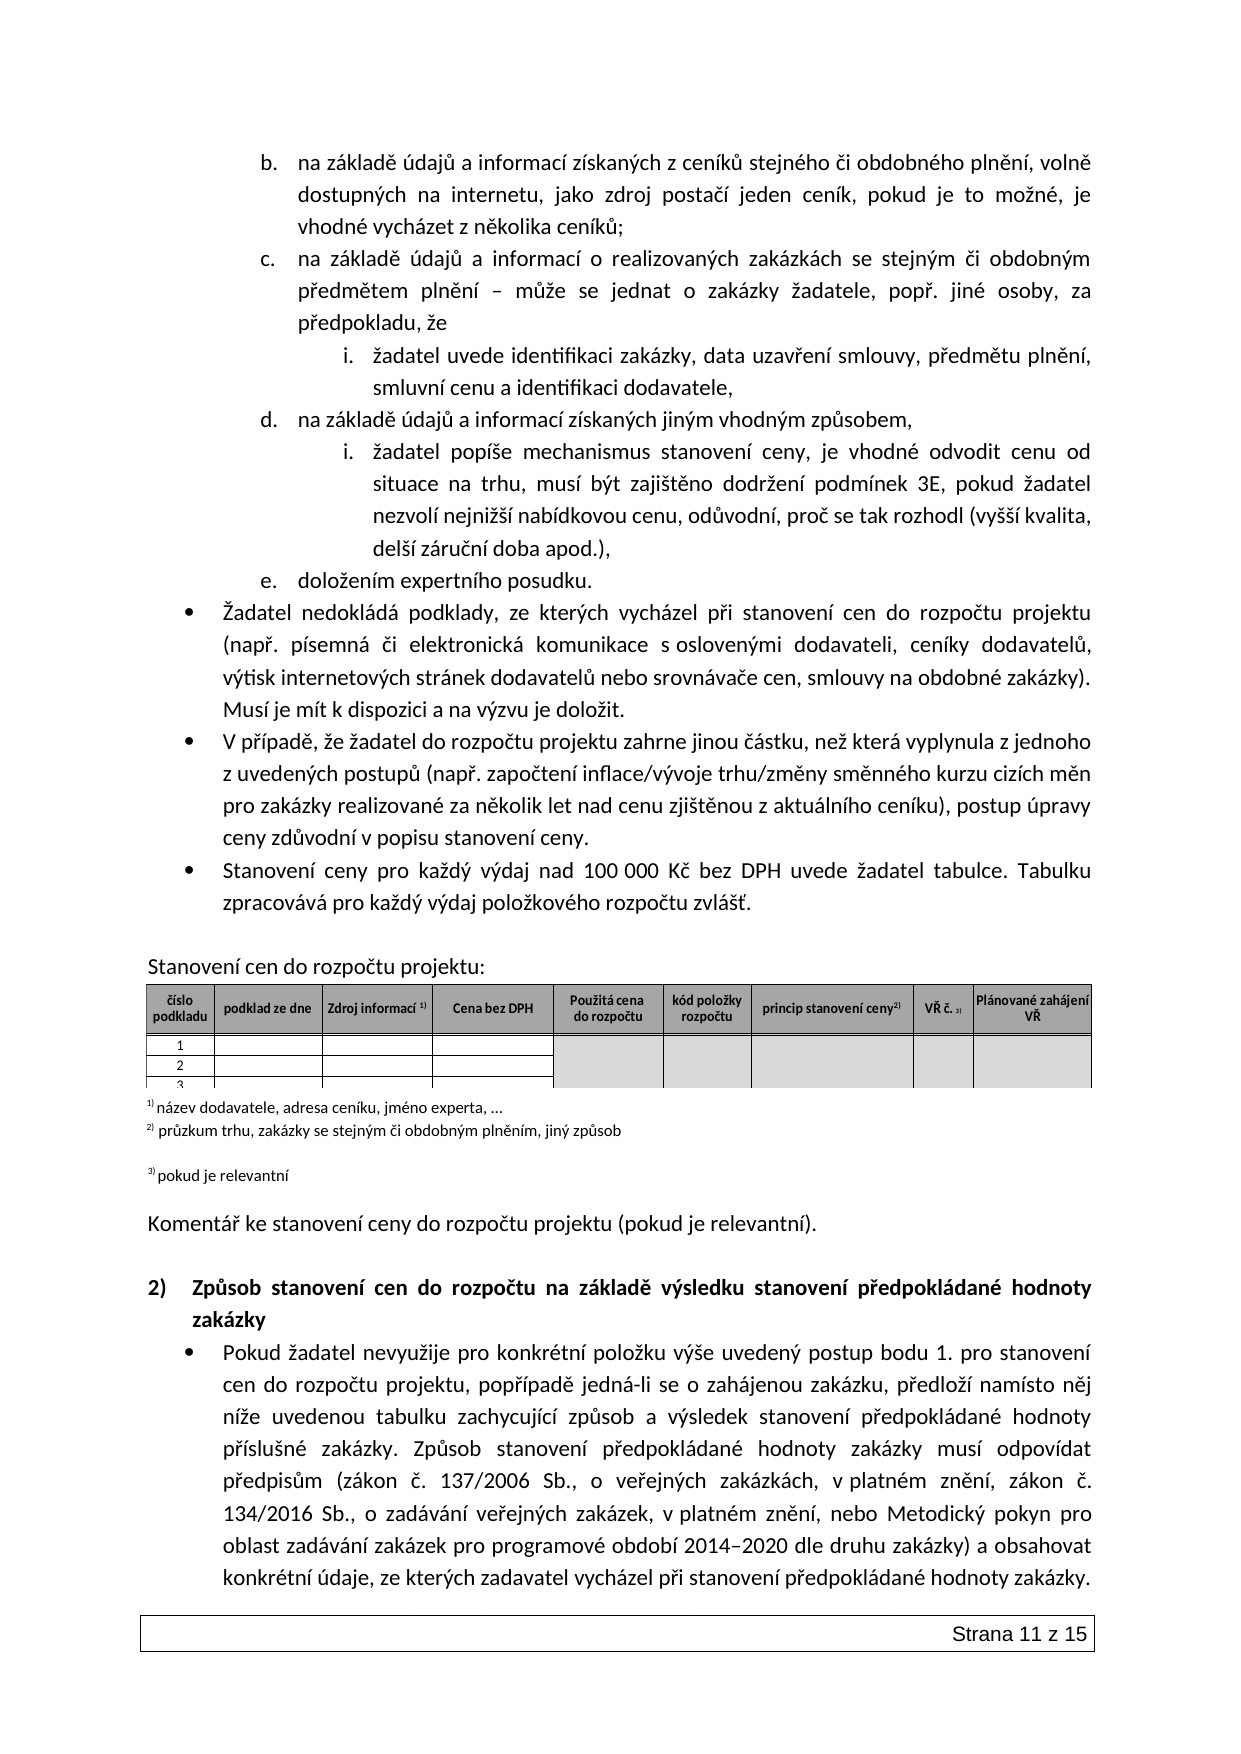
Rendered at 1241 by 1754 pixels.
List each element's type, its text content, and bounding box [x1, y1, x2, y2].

list na základě údajů a informací o realizovaných zakázkách se stejným či obdobným předmětem plnění – může se jednat o zakázky žadatele, popř. jiné osoby, za předpokladu, že [260, 244, 1093, 337]
list na základě údajů a informací získaných z ceníků stejného či obdobného plnění, volně dostupných na internetu, jako zdroj postačí jeden ceník, pokud je to možné, je vhodné vycházet z několika ceníků; [260, 148, 1093, 240]
text 3) pokud je relevantní [148, 1165, 1093, 1185]
list Komentář ke stanovení ceny do rozpočtu projektu (pokud je relevantní). [148, 1209, 1093, 1237]
list Žadatel nedokládá podklady, ze kterých vycházel při stanovení cen do rozpočtu projektu (např. písemná či elektronická komunikace s oslovenými dodavateli, ceníky dodavatelů, výtisk internetových stránek dodavatelů nebo srovnávače cen, smlouvy na obdobné zakázky). Musí je mít k dispozici a na výzvu je doložit. [185, 598, 1093, 723]
list žadatel popíše mechanismus stanovení ceny, je vhodné odvodit cenu od situace na trhu, musí být zajištěno dodržení podmínek 3E, pokud žadatel nezvolí nejnižší nabídkovou cenu, odůvodní, proč se tak rozhodl (vyšší kvalita, delší záruční doba apod.), [354, 437, 1093, 562]
list V případě, že žadatel do rozpočtu projektu zahrne jinou částku, než která vyplynula z jednoho z uvedených postupů (např. započtení inflace/vývoje trhu/změny směnného kurzu cizích měn pro zakázky realizované za několik let nad cenu zjištěnou z aktuálního ceníku), postup úpravy ceny zdůvodní v popisu stanovení ceny. [185, 727, 1093, 852]
list žadatel uvede identifikaci zakázky, data uzavření smlouvy, předmětu plnění, smluvní cenu a identifikaci dodavatele, [354, 341, 1093, 401]
list Stanovení cen do rozpočtu projektu: [148, 952, 1093, 980]
list Stanovení ceny pro každý výdaj nad 100 000 Kč bez DPH uvede žadatel tabulce. Tabulku zpracovává pro každý výdaj položkového rozpočtu zvlášť. [185, 856, 1093, 916]
list Způsob stanovení cen do rozpočtu na základě výsledku stanovení předpokládané hodnoty zakázky [148, 1273, 1093, 1333]
list na základě údajů a informací získaných jiným vhodným způsobem, [260, 405, 1093, 433]
list 1) název dodavatele, adresa ceníku, jméno experta, … [146, 1097, 1093, 1118]
list 2) průzkum trhu, zakázky se stejným či obdobným plněním, jiný způsob [146, 1121, 1093, 1141]
list doložením expertního posudku. [260, 566, 1093, 594]
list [185, 1338, 1093, 1591]
